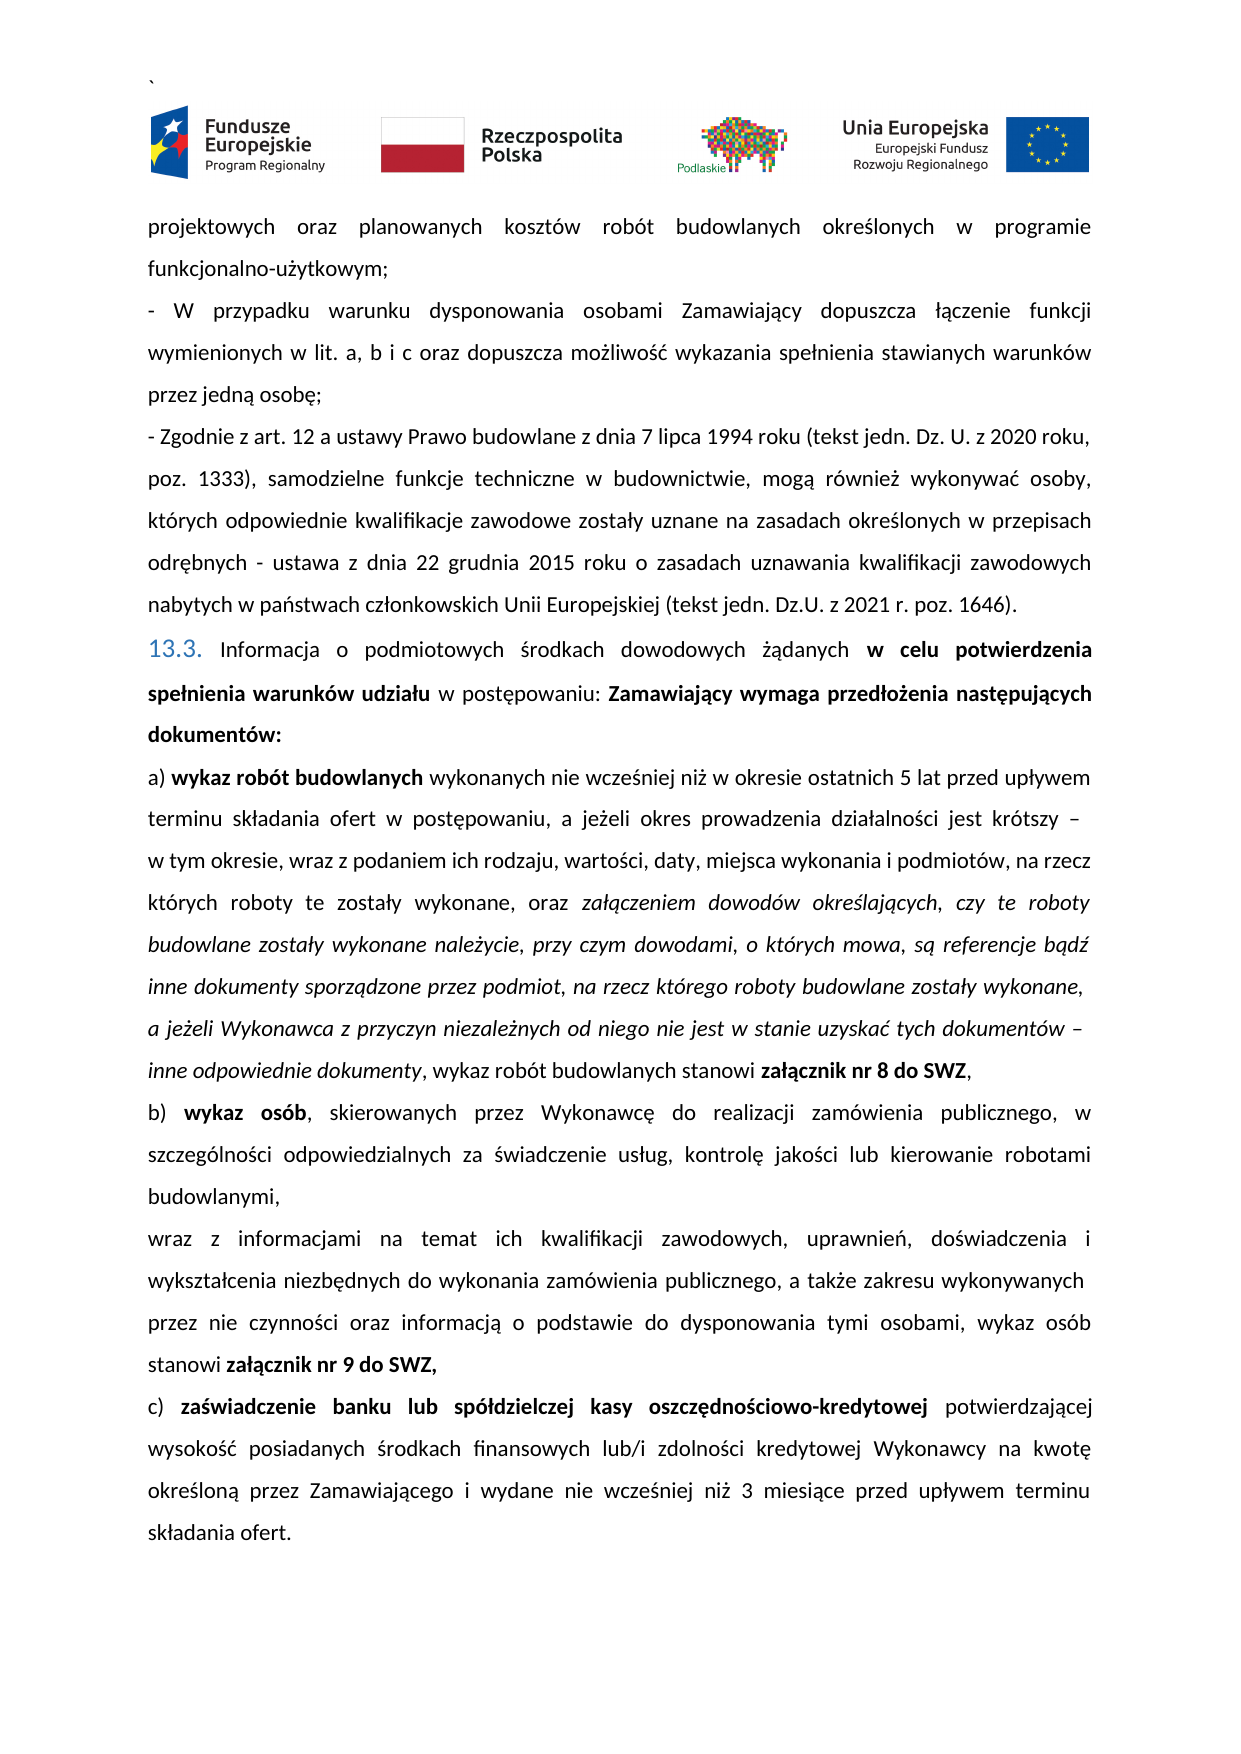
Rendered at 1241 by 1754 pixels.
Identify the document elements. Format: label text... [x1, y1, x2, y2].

text - W przypadku warunku dysponowania osobami Zamawiający dopuszcza łączenie funkcji wymienionych w lit. a, b i c oraz dopuszcza możliwość wykazania spełnienia stawianych warunków przez jedną osobę; [148, 296, 1093, 408]
text a) wykaz robót budowlanych wykonanych nie wcześniej niż w okresie ostatnich 5 lat przed upływem terminu składania ofert w postępowaniu, a jeżeli okres prowadzenia działalności jest krótszy – w tym okresie, wraz z podaniem ich rodzaju, wartości, daty, miejsca wykonania i podmiotów, na rzecz których roboty te zostały wykonane, oraz załączeniem dowodów określających, czy te roboty budowlane zostały wykonane należycie, przy czym dowodami, o których mowa, są referencje bądź inne dokumenty sporządzone przez podmiot, na rzecz którego roboty budowlane zostały wykonane, a jeżeli Wykonawca z przyczyn niezależnych od niego nie jest w stanie uzyskać tych dokumentów – inne odpowiednie dokumenty, wykaz robót budowlanych stanowi załącznik nr 8 do SWZ, [148, 763, 1093, 1084]
picture [147, 101, 1093, 184]
text - Zgodnie z art. 12 a ustawy Prawo budowlane z dnia 7 lipca 1994 roku (tekst jedn. Dz. U. z 2020 roku, poz. 1333), samodzielne funkcje techniczne w budownictwie, mogą również wykonywać osoby, których odpowiednie kwalifikacje zawodowe zostały uznane na zasadach określonych w przepisach odrębnych - ustawa z dnia 22 grudnia 2015 roku o zasadach uznawania kwalifikacji zawodowych nabytych w państwach członkowskich Unii Europejskiej (tekst jedn. Dz.U. z 2021 r. poz. 1646). [148, 422, 1093, 618]
text b) wykaz osób, skierowanych przez Wykonawcę do realizacji zamówienia publicznego, w szczególności odpowiedzialnych za świadczenie usług, kontrolę jakości lub kierowanie robotami budowlanymi, wraz z informacjami na temat ich kwalifikacji zawodowych, uprawnień, doświadczenia i wykształcenia niezbędnych do wykonania zamówienia publicznego, a także zakresu wykonywanych przez nie czynności oraz informacją o podstawie do dysponowania tymi osobami, wykaz osób stanowi załącznik nr 9 do SWZ, [148, 1098, 1093, 1378]
text 13.3. Informacja o podmiotowych środkach dowodowych żądanych w celu potwierdzenia spełnienia warunków udziału w postępowaniu: Zamawiający wymaga przedłożenia następujących dokumentów: [148, 632, 1093, 749]
text c) zaświadczenie banku lub spółdzielczej kasy oszczędnościowo-kredytowej potwierdzającej wysokość posiadanych środkach finansowych lub/i zdolności kredytowej Wykonawcy na kwotę określoną przez Zamawiającego i wydane nie wcześniej niż 3 miesiące przed upływem terminu składania ofert. [148, 1392, 1093, 1546]
